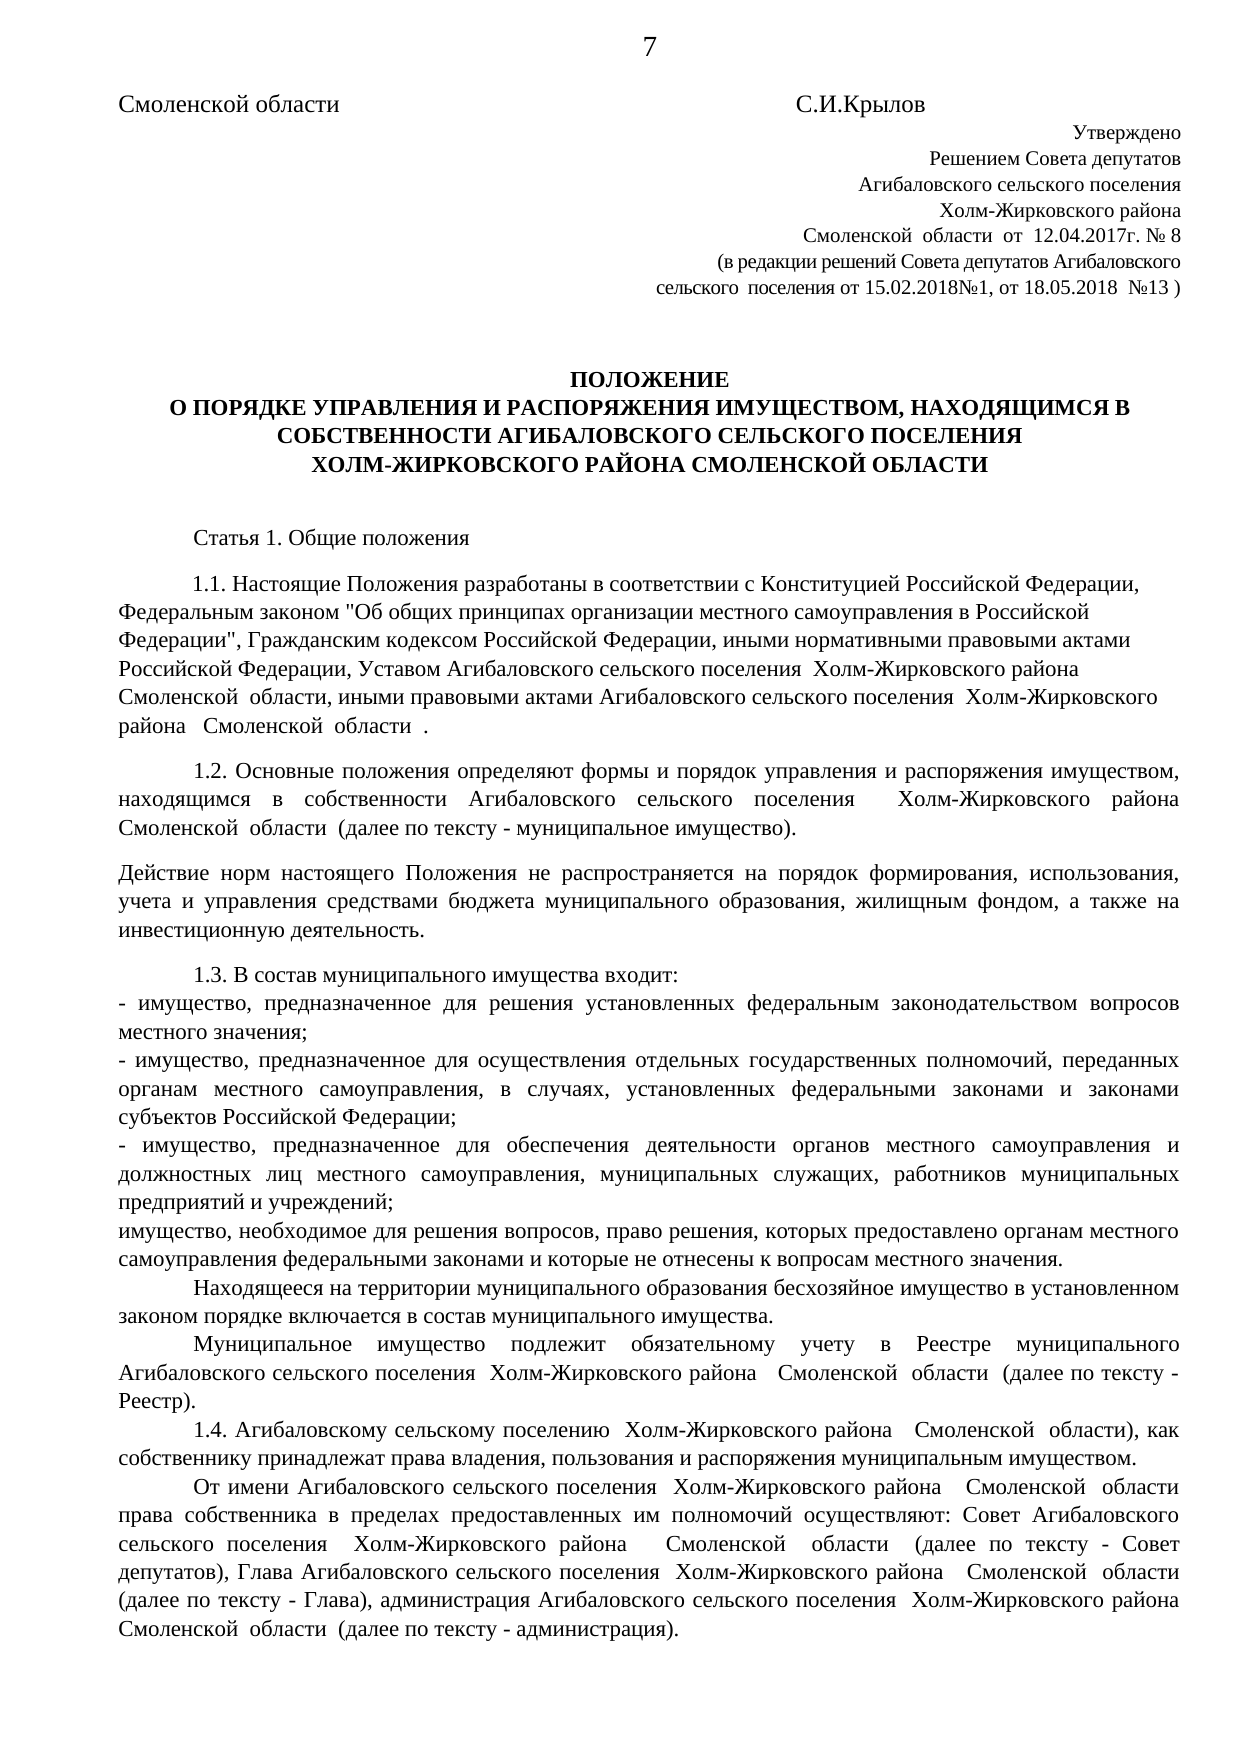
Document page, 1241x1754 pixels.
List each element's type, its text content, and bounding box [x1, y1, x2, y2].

text (в редакции решений Совета депутатов Агибаловского [606, 249, 1181, 273]
text 1.3. В состав муниципального имущества входит: [118, 961, 1181, 987]
text Агибаловского сельского поселения [118, 172, 1181, 196]
text Смоленской области С.И.Крылов [118, 89, 1181, 117]
text О ПОРЯДКЕ УПРАВЛЕНИЯ И РАСПОРЯЖЕНИЯ ИМУЩЕСТВОМ, НАХОДЯЩИМСЯ В СОБСТВЕННОСТИ АГИБАЛОВСКОГО СЕЛЬСКОГО ПОСЕЛЕНИЯ [118, 394, 1181, 449]
text - имущество, предназначенное для решения установленных федеральным законодательством вопросов местного значения; [118, 989, 1181, 1044]
text Статья 1. Общие положения [118, 524, 1181, 551]
text ХОЛМ-ЖИРКОВСКОГО РАЙОНА СМОЛЕНСКОЙ ОБЛАСТИ [118, 451, 1181, 477]
text Муниципальное имущество подлежит обязательному учету в Реестре муниципального Агибаловского сельского поселения Холм-Жирковского района Смоленской области (далее по тексту - Реестр). [118, 1331, 1181, 1414]
text Находящееся на территории муниципального образования бесхозяйное имущество в установленном законом порядке включается в состав муниципального имущества. [118, 1274, 1181, 1328]
text ПОЛОЖЕНИЕ [118, 366, 1181, 392]
text 1.2. Основные положения определяют формы и порядок управления и распоряжения имуществом, находящимся в собственности Агибаловского сельского поселения Холм-Жирковского района Смоленской области (далее по тексту - муниципальное имущество). [118, 757, 1181, 840]
text имущество, необходимое для решения вопросов, право решения, которых предоставлено органам местного самоуправления федеральными законами и которые не отнесены к вопросам местного значения. [118, 1217, 1181, 1272]
text Смоленской области от 12.04.2017г. № 8 [118, 223, 1181, 247]
text Утверждено [118, 120, 1181, 144]
text От имени Агибаловского сельского поселения Холм-Жирковского района Смоленской области права собственника в пределах предоставленных им полномочий осуществляют: Совет Агибаловского сельского поселения Холм-Жирковского района Смоленской области (далее по тексту - Совет депутатов), Глава Агибаловского сельского поселения Холм-Жирковского района Смоленской области (далее по тексту - Глава), администрация Агибаловского сельского поселения Холм-Жирковского района Смоленской области (далее по тексту - администрация). [118, 1473, 1181, 1641]
text Холм-Жирковского района [118, 197, 1181, 222]
text сельского поселения от 15.02.2018№1, от 18.05.2018 №13 ) [606, 275, 1181, 299]
text Решением Совета депутатов [118, 146, 1181, 170]
text - имущество, предназначенное для обеспечения деятельности органов местного самоуправления и должностных лиц местного самоуправления, муниципальных служащих, работников муниципальных предприятий и учреждений; [118, 1131, 1181, 1215]
text 1.1. Настоящие Положения разработаны в соответствии с Конституцией Российской Федерации, Федеральным законом "Об общих принципах организации местного самоуправления в Российской Федерации", Гражданским кодексом Российской Федерации, иными нормативными правовыми актами Российской Федерации, Уставом Агибаловского сельского поселения Холм-Жирковского района Смоленской области, иными правовыми актами Агибаловского сельского поселения Холм-Жирковского района Смоленской области . [118, 569, 1181, 738]
text - имущество, предназначенное для осуществления отдельных государственных полномочий, переданных органам местного самоуправления, в случаях, установленных федеральными законами и законами субъектов Российской Федерации; [118, 1046, 1181, 1129]
text 1.4. Агибаловскому сельскому поселению Холм-Жирковского района Смоленской области), как собственнику принадлежат права владения, пользования и распоряжения муниципальным имуществом. [118, 1416, 1181, 1471]
text Действие норм настоящего Положения не распространяется на порядок формирования, использования, учета и управления средствами бюджета муниципального образования, жилищным фондом, а также на инвестиционную деятельность. [118, 859, 1181, 942]
